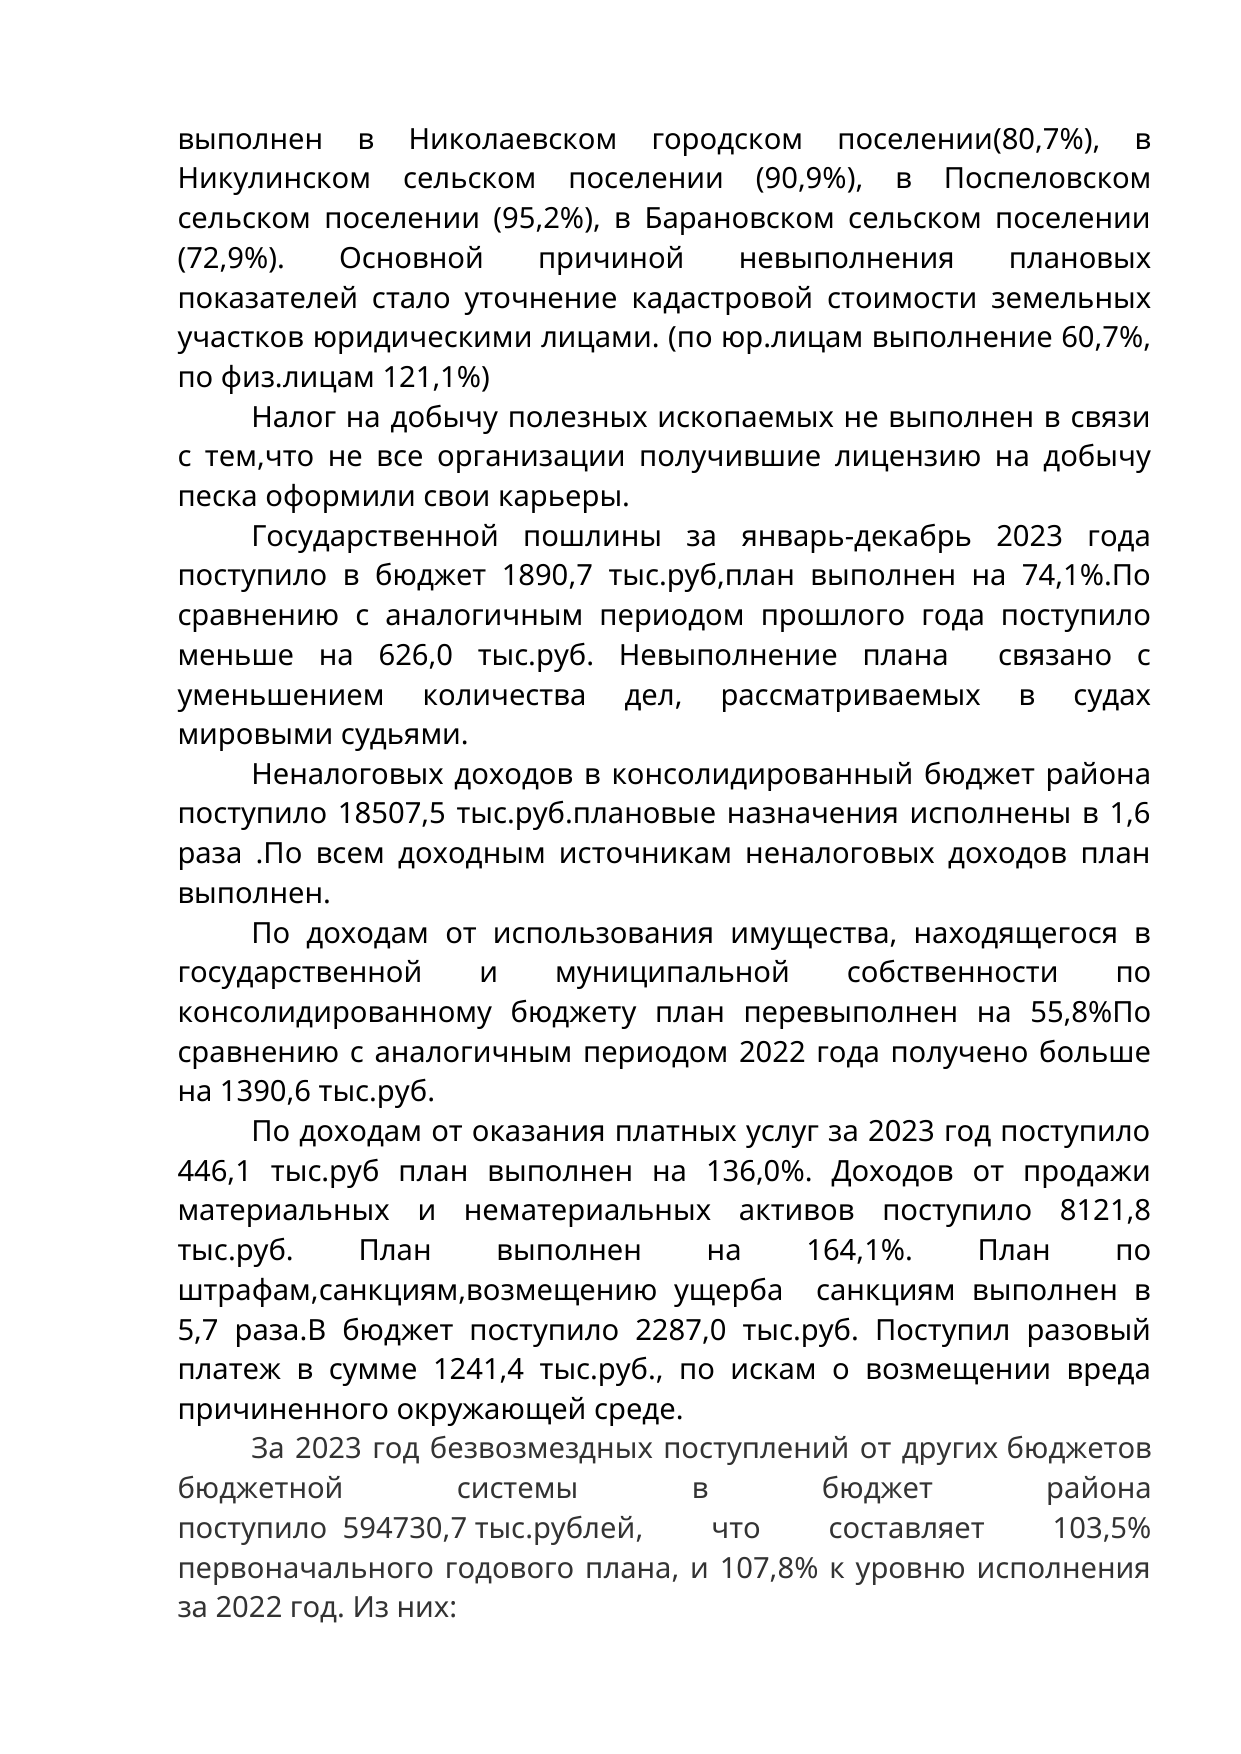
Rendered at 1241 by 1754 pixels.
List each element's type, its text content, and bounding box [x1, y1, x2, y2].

text Государственной пошлины за январь-декабрь 2023 года поступило в бюджет 1890,7 тыс.руб,план выполнен на 74,1%.По сравнению с аналогичным периодом прошлого года поступило меньше на 626,0 тыс.руб. Невыполнение плана связано с уменьшением количества дел, рассматриваемых в судах мировыми судьями. [177, 515, 1152, 753]
text По доходам от оказания платных услуг за 2023 год поступило 446,1 тыс.руб план выполнен на 136,0%. Доходов от продажи материальных и нематериальных активов поступило 8121,8 тыс.руб. План выполнен на 164,1%. План по штрафам,санкциям,возмещению ущерба санкциям выполнен в 5,7 раза.В бюджет поступило 2287,0 тыс.руб. Поступил разовый платеж в сумме 1241,4 тыс.руб., по искам о возмещении вреда причиненного окружающей среде. [177, 1110, 1152, 1428]
text По доходам от использования имущества, находящегося в государственной и муниципальной собственности по консолидированному бюджету план перевыполнен на 55,8%По сравнению с аналогичным периодом 2022 года получено больше на 1390,6 тыс.руб. [177, 912, 1152, 1110]
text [177, 118, 1152, 396]
text Налог на добычу полезных ископаемых не выполнен в связи с тем,что не все организации получившие лицензию на добычу песка оформили свои карьеры. [177, 396, 1152, 515]
text Неналоговых доходов в консолидированный бюджет района поступило 18507,5 тыс.руб.плановые назначения исполнены в 1,6 раза .По всем доходным источникам неналоговых доходов план выполнен. [177, 753, 1152, 912]
text За 2023 год безвозмездных поступлений от других бюджетов бюджетной системы в бюджет района поступило 594730,7 тыс.рублей, что составляет 103,5% первоначального годового плана, и 107,8% к уровню исполнения за 2022 год. Из них: [177, 1428, 1152, 1626]
